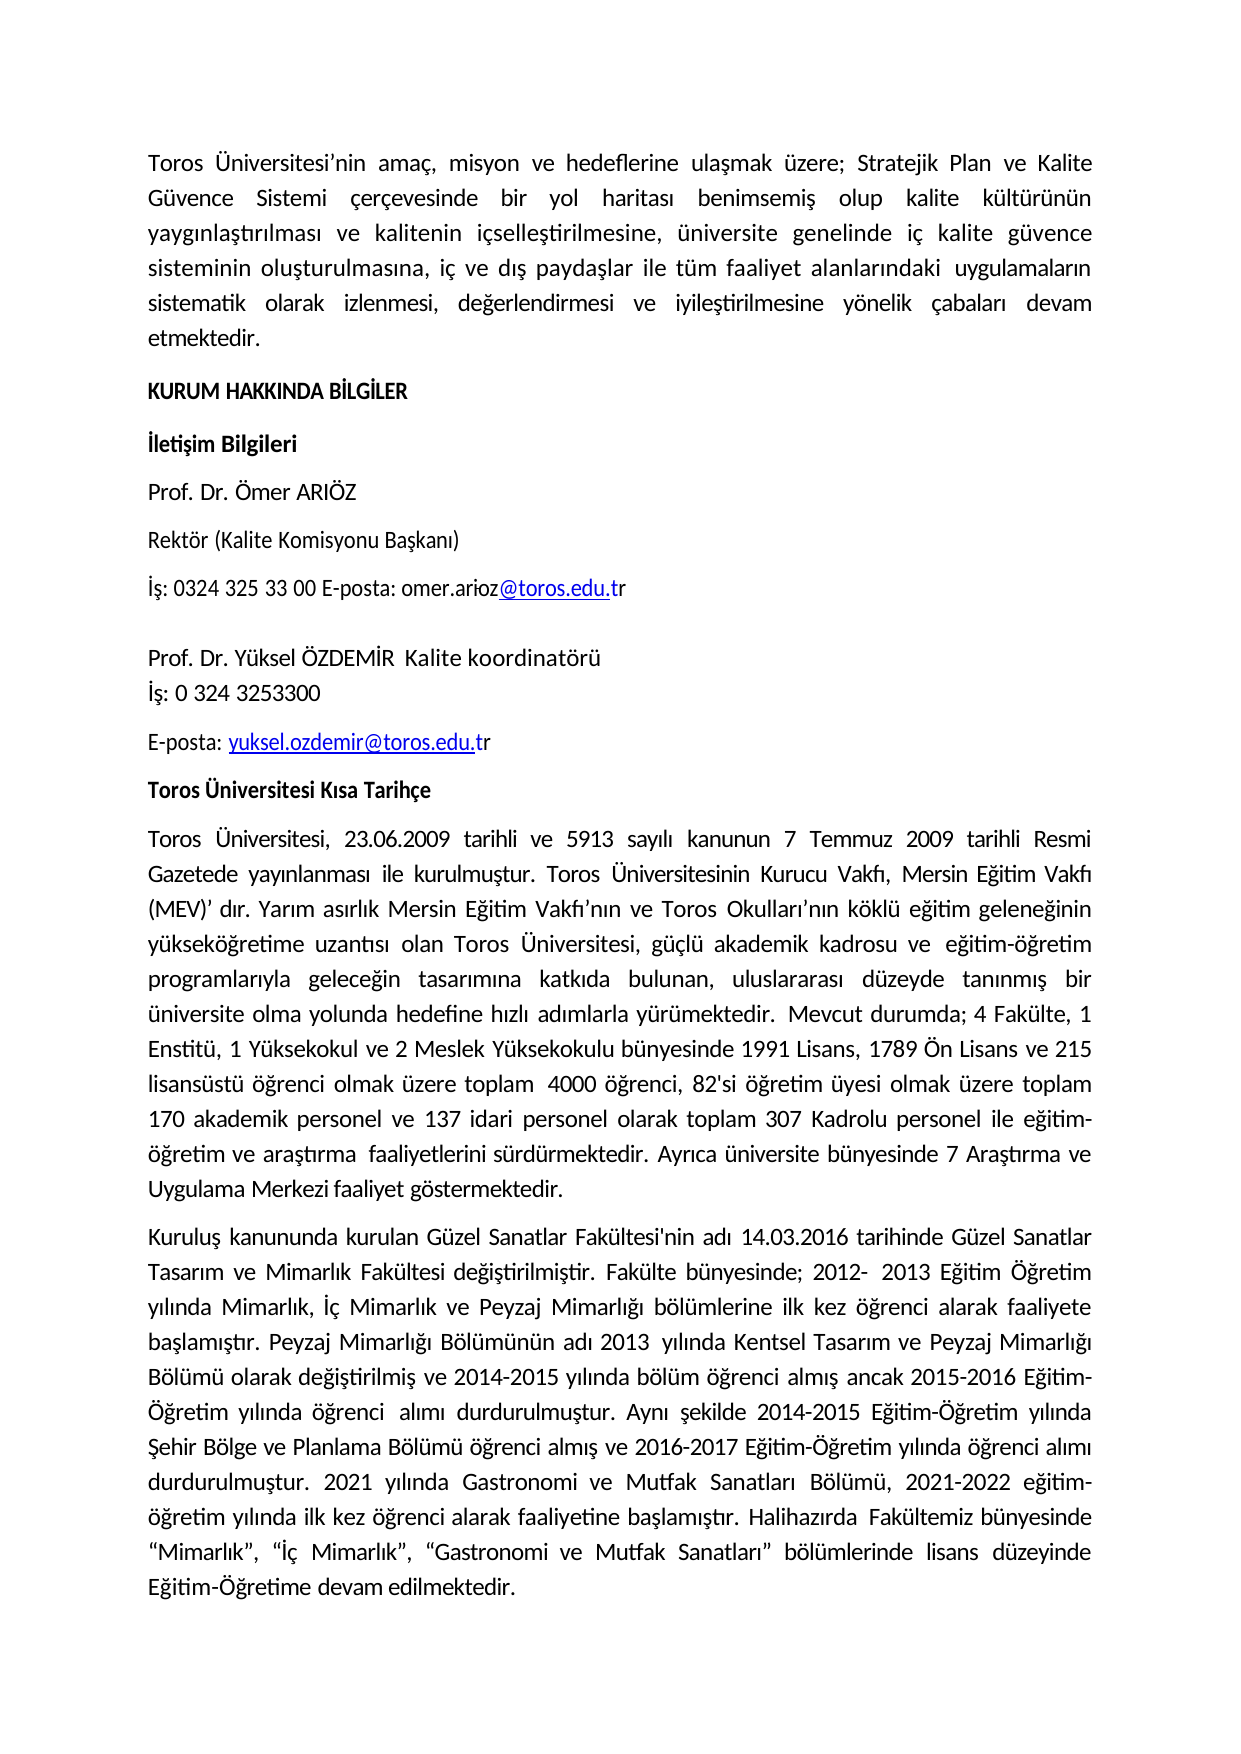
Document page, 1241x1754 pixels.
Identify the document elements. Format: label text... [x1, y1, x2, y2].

text Prof. Dr. Ömer ARIÖZ [148, 476, 1093, 507]
text Toros Üniversitesi, 23.06.2009 tarihli ve 5913 sayılı kanunun 7 Temmuz 2009 tarihli Resmi Gazetede yayınlanması ile kurulmuştur. Toros Üniversitesinin Kurucu Vakfı, Mersin Eğitim Vakfı (MEV)’ dır. Yarım asırlık Mersin Eğitim Vakfı’nın ve Toros Okulları’nın köklü eğitim geleneğinin yükseköğretime uzantısı olan Toros Üniversitesi, güçlü akademik kadrosu ve eğitim-öğretim programlarıyla geleceğin tasarımına katkıda bulunan, uluslararası düzeyde tanınmış bir üniversite olma yolunda hedefine hızlı adımlarla yürümektedir. Mevcut durumda; 4 Fakülte, 1 Enstitü, 1 Yüksekokul ve 2 Meslek Yüksekokulu bünyesinde 1991 Lisans, 1789 Ön Lisans ve 215 lisansüstü öğrenci olmak üzere toplam 4000 öğrenci, 82'si öğretim üyesi olmak üzere toplam 170 akademik personel ve 137 idari personel olarak toplam 307 Kadrolu personel ile eğitim-öğretim ve araştırma faaliyetlerini sürdürmektedir. Ayrıca üniversite bünyesinde 7 Araştırma ve Uygulama Merkezi faaliyet göstermektedir. [148, 823, 1093, 1203]
text İş: 0324 325 33 00 E-posta: omer.arioz@toros.edu.tr [148, 573, 1093, 603]
text İletişim Bilgileri [148, 428, 1093, 458]
text İş: 0 324 3253300 [148, 678, 1093, 708]
text Kuruluş kanununda kurulan Güzel Sanatlar Fakültesi'nin adı 14.03.2016 tarihinde Güzel Sanatlar Tasarım ve Mimarlık Fakültesi değiştirilmiştir. Fakülte bünyesinde; 2012- 2013 Eğitim Öğretim yılında Mimarlık, İç Mimarlık ve Peyzaj Mimarlığı bölümlerine ilk kez öğrenci alarak faaliyete başlamıştır. Peyzaj Mimarlığı Bölümünün adı 2013 yılında Kentsel Tasarım ve Peyzaj Mimarlığı Bölümü olarak değiştirilmiş ve 2014-2015 yılında bölüm öğrenci almış ancak 2015-2016 Eğitim-Öğretim yılında öğrenci alımı durdurulmuştur. Aynı şekilde 2014-2015 Eğitim-Öğretim yılında Şehir Bölge ve Planlama Bölümü öğrenci almış ve 2016-2017 Eğitim-Öğretim yılında öğrenci alımı durdurulmuştur. 2021 yılında Gastronomi ve Mutfak Sanatları Bölümü, 2021-2022 eğitim- öğretim yılında ilk kez öğrenci alarak faaliyetine başlamıştır. Halihazırda Fakültemiz bünyesinde “Mimarlık”, “İç Mimarlık”, “Gastronomi ve Mutfak Sanatları” bölümlerinde lisans düzeyinde Eğitim-Öğretime devam edilmektedir. [148, 1222, 1093, 1602]
text Rektör (Kalite Komisyonu Başkanı) [148, 524, 1093, 555]
text Prof. Dr. Yüksel ÖZDEMİR Kalite koordinatörü [148, 643, 1093, 673]
text E-posta: yuksel.ozdemir@toros.edu.tr [148, 726, 1093, 756]
subtitle Toros Üniversitesi Kısa Tarihçe [148, 774, 1093, 804]
text Toros Üniversitesi’nin amaç, misyon ve hedeflerine ulaşmak üzere; Stratejik Plan ve Kalite Güvence Sistemi çerçevesinde bir yol haritası benimsemiş olup kalite kültürünün yaygınlaştırılması ve kalitenin içselleştirilmesine, üniversite genelinde iç kalite güvence sisteminin oluşturulmasına, iç ve dış paydaşlar ile tüm faaliyet alanlarındaki uygulamaların sistematik olarak izlenmesi, değerlendirmesi ve iyileştirilmesine yönelik çabaları devam etmektedir. [148, 148, 1093, 353]
subtitle KURUM HAKKINDA BİLGİLER [148, 375, 1093, 406]
